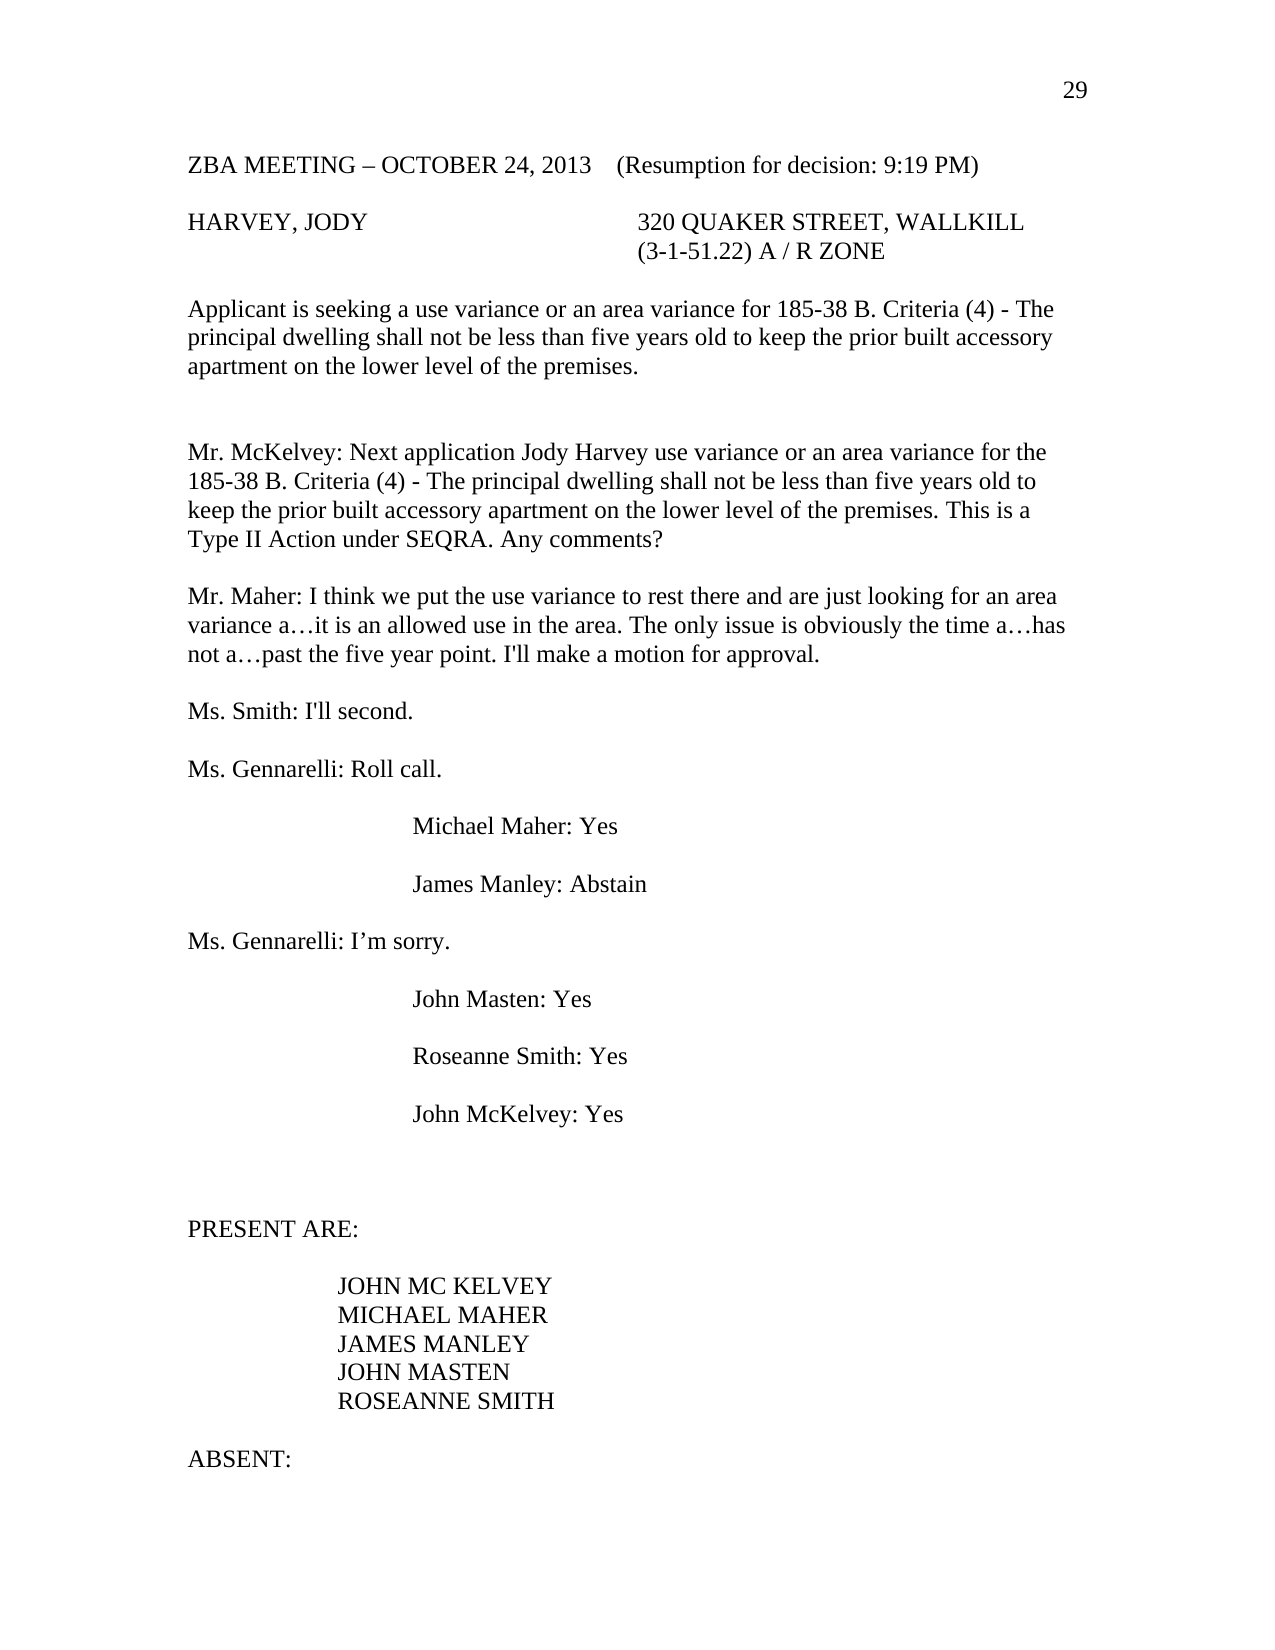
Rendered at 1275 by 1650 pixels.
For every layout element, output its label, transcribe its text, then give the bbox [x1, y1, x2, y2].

text Ms. Smith: I'll second. [187, 696, 1087, 725]
text (3-1-51.22) A / R ZONE [187, 236, 1087, 265]
text ABSENT: [187, 1444, 1087, 1472]
text John McKelvey: Yes [187, 1099, 1087, 1127]
text PRESENT ARE: [187, 1214, 1087, 1242]
text Mr. McKelvey: Next application Jody Harvey use variance or an area variance for the 185-38 B. Criteria (4) - The principal dwelling shall not be less than five years old to keep the prior built accessory apartment on the lower level of the premises. This is a Type II Action under SEQRA. Any comments? [187, 437, 1087, 552]
text Ms. Gennarelli: Roll call. [187, 754, 1087, 782]
text Michael Maher: Yes [187, 811, 1087, 840]
text Ms. Gennarelli: I’m sorry. [187, 926, 1087, 955]
text ROSEANNE SMITH [187, 1386, 1087, 1415]
text JAMES MANLEY [187, 1329, 1087, 1357]
text James Manley: Abstain [187, 869, 1087, 897]
text HARVEY, JODY 320 QUAKER STREET, WALLKILL [187, 207, 1087, 236]
text John Masten: Yes [187, 984, 1087, 1012]
text Applicant is seeking a use variance or an area variance for 185-38 B. Criteria (4) - The principal dwelling shall not be less than five years old to keep the prior built accessory apartment on the lower level of the premises. [187, 294, 1087, 380]
text Roseanne Smith: Yes [187, 1041, 1087, 1070]
text Mr. Maher: I think we put the use variance to rest there and are just looking for an area variance a…it is an allowed use in the area. The only issue is obviously the time a…has not a…past the five year point. I'll make a motion for approval. [187, 581, 1087, 667]
text JOHN MASTEN [187, 1357, 1087, 1386]
text ZBA MEETING – OCTOBER 24, 2013 (Resumption for decision: 9:19 PM) [187, 150, 1050, 179]
text JOHN MC KELVEY [187, 1271, 1087, 1300]
text MICHAEL MAHER [187, 1300, 1087, 1329]
